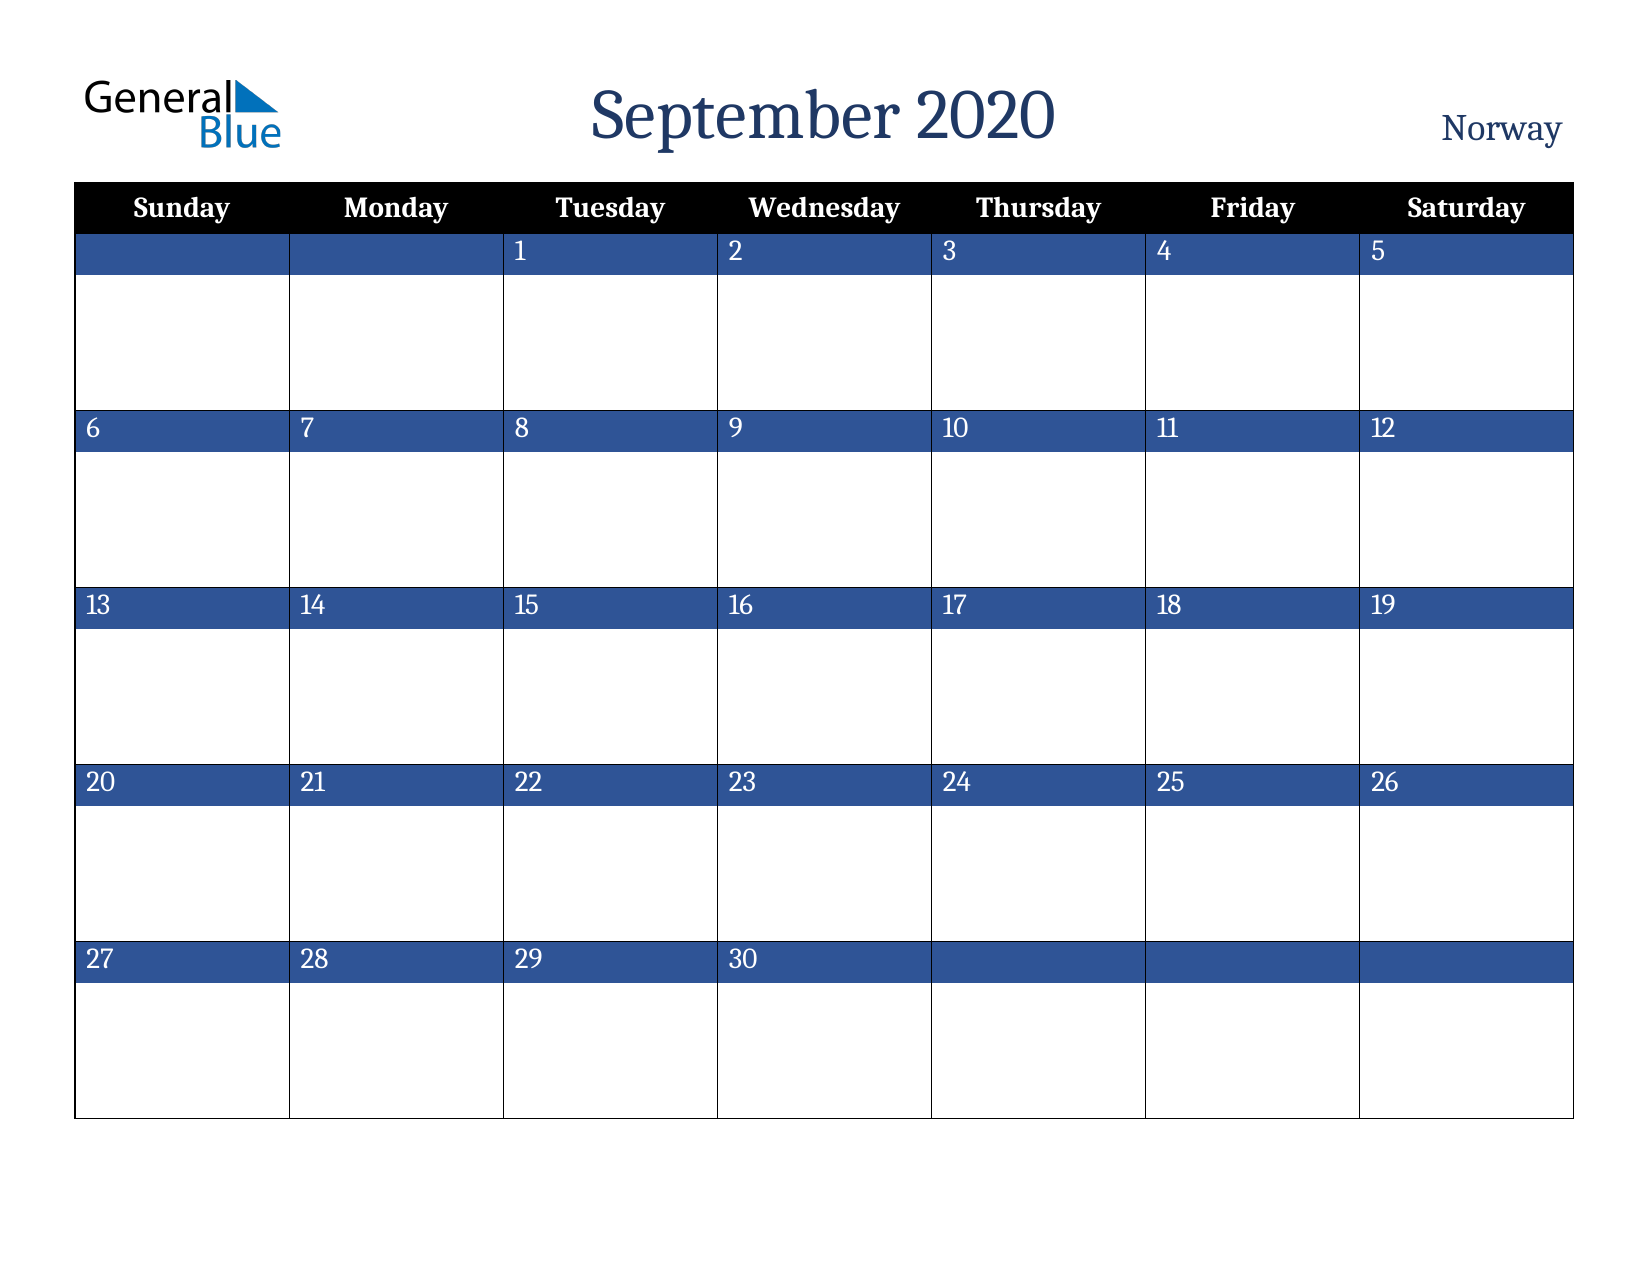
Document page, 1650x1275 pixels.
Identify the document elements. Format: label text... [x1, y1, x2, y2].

table_cell [290, 806, 503, 941]
table_cell [1360, 452, 1573, 587]
table_header [75, 75, 503, 182]
table_cell 1 [504, 234, 717, 275]
table_cell [504, 452, 717, 587]
table_cell [932, 275, 1145, 410]
table_cell 13 [76, 588, 289, 629]
table_cell 25 [1146, 765, 1359, 806]
picture [85, 80, 281, 148]
table_cell 26 [1360, 765, 1573, 806]
table_cell [504, 629, 717, 764]
table_cell [932, 942, 1145, 983]
table_cell 3 [932, 234, 1145, 275]
table_cell 17 [932, 588, 1145, 629]
table_cell [76, 452, 289, 587]
table_cell [1146, 942, 1359, 983]
table_cell [290, 275, 503, 410]
table_cell 4 [1146, 234, 1359, 275]
table_cell [290, 452, 503, 587]
table_cell [718, 983, 931, 1118]
table_cell [76, 629, 289, 764]
table_cell 23 [718, 765, 931, 806]
table_cell 2 [718, 234, 931, 275]
table_cell [76, 275, 289, 410]
table_cell 15 [504, 588, 717, 629]
table_cell [932, 452, 1145, 587]
table_cell [718, 629, 931, 764]
table_cell 29 [504, 942, 717, 983]
table_cell [76, 234, 289, 275]
table_cell Wednesday [718, 183, 931, 233]
table_cell [1146, 806, 1359, 941]
table_cell [504, 983, 717, 1118]
table_cell 27 [76, 942, 289, 983]
table_cell 30 [718, 942, 931, 983]
table_cell [290, 629, 503, 764]
table_cell [932, 629, 1145, 764]
table_cell [1360, 629, 1573, 764]
table_cell [290, 234, 503, 275]
table_cell Monday [290, 183, 503, 233]
table_cell Thursday [932, 183, 1145, 233]
table_cell 7 [290, 411, 503, 452]
table_cell 19 [1360, 588, 1573, 629]
table_cell [932, 806, 1145, 941]
table_cell 12 [1360, 411, 1573, 452]
table_cell [1146, 275, 1359, 410]
table_header Norway [1146, 75, 1574, 182]
table_cell 6 [76, 411, 289, 452]
table_cell [1146, 452, 1359, 587]
table_cell 24 [932, 765, 1145, 806]
table_cell Friday [1146, 183, 1359, 233]
table_cell Saturday [1360, 183, 1573, 233]
table_cell [504, 806, 717, 941]
table_cell [718, 452, 931, 587]
table_cell Tuesday [504, 183, 717, 233]
table_cell Sunday [76, 183, 289, 233]
table_cell 9 [718, 411, 931, 452]
table_cell [1360, 806, 1573, 941]
table_cell [1146, 629, 1359, 764]
table_cell [504, 275, 717, 410]
table_cell 22 [504, 765, 717, 806]
table_cell [718, 275, 931, 410]
table_header September 2020 [503, 75, 1146, 182]
table_cell [290, 983, 503, 1118]
table_cell 16 [718, 588, 931, 629]
table_cell 11 [1146, 411, 1359, 452]
table_cell [1360, 983, 1573, 1118]
table_cell [76, 983, 289, 1118]
table_cell [718, 806, 931, 941]
table_cell [1360, 275, 1573, 410]
table_cell [1360, 942, 1573, 983]
table_cell 28 [290, 942, 503, 983]
table_cell 14 [290, 588, 503, 629]
table_cell [932, 983, 1145, 1118]
table_cell 10 [932, 411, 1145, 452]
table_cell 18 [1146, 588, 1359, 629]
table_cell 21 [290, 765, 503, 806]
table_cell 8 [504, 411, 717, 452]
table_cell 20 [76, 765, 289, 806]
table_cell [1146, 983, 1359, 1118]
table_cell [76, 806, 289, 941]
table_cell 5 [1360, 234, 1573, 275]
